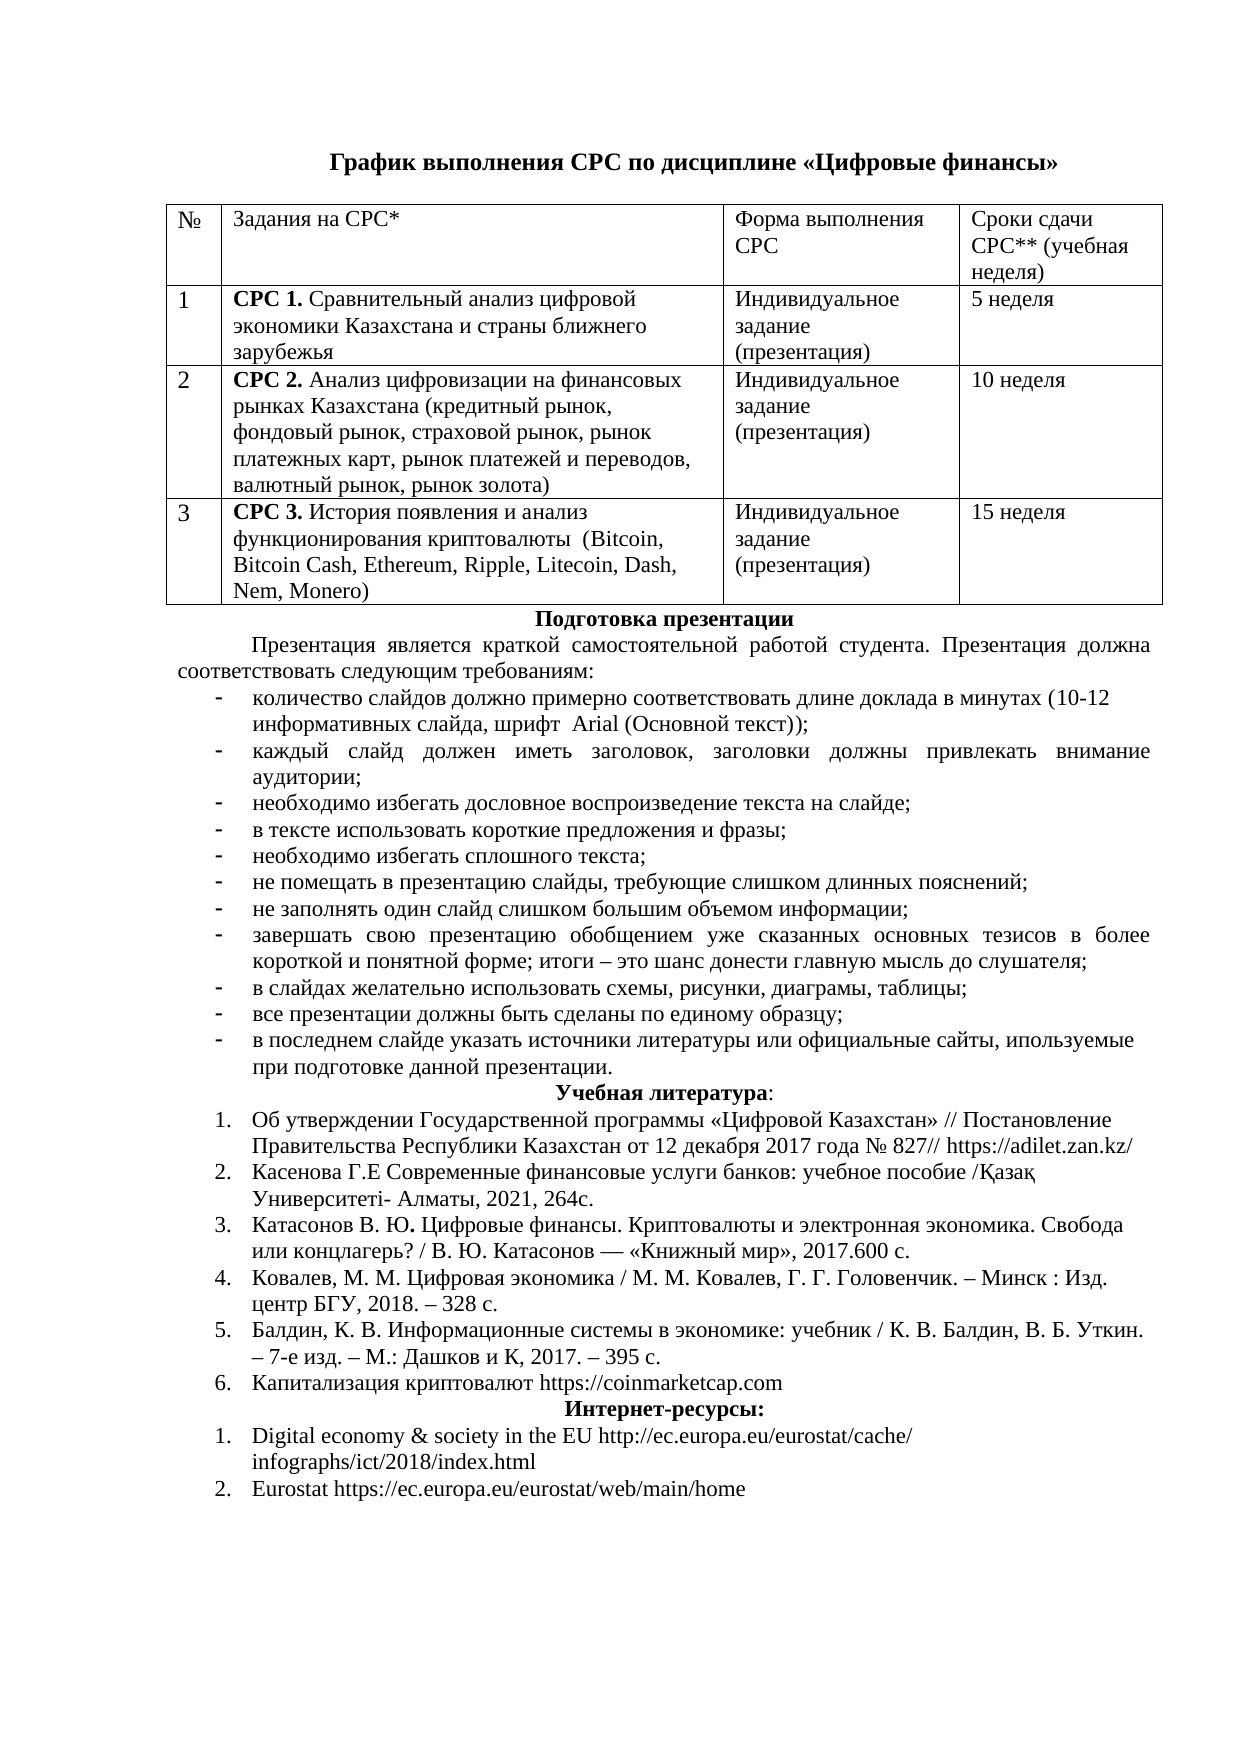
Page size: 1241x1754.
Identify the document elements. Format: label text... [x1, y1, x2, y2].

table_cell 5 неделя [960, 286, 1162, 364]
table_header Сроки сдачи СРС** (учебная неделя) [960, 205, 1162, 284]
table_cell 15 неделя [960, 499, 1162, 604]
text Учебная литература: [177, 1079, 1152, 1106]
table_cell 1 [167, 286, 221, 364]
list не заполнять один слайд слишком большим объемом информации; [215, 895, 1152, 921]
text График выполнения СРС по дисциплине «Цифровые финансы» [177, 147, 1152, 176]
table_cell СРС 3. История появления и анализ функционирования криптовалюты (Bitcoin, Bitcoin Cash, Ethereum, Ripple, Litecoin, Dash, Nem, Monero) [222, 499, 723, 604]
table_cell 3 [167, 499, 221, 604]
table_cell 10 неделя [960, 366, 1162, 497]
list Digital economy & society in the EU http://ec.europa.eu/eurostat/cache/ infographs/ict/2018/index.html [214, 1422, 1152, 1474]
list необходимо избегать сплошного текста; [215, 842, 1152, 868]
list Касенова Г.Е Современные финансовые услуги банков: учебное пособие /Қазақ Университеті- Алматы, 2021, 264с. [214, 1158, 1152, 1211]
list Ковалев, М. М. Цифровая экономика / М. М. Ковалев, Г. Г. Головенчик. – Минск : Изд. центр БГУ, 2018. – 328 с. [214, 1264, 1152, 1316]
table_header Задания на СРС* [222, 205, 723, 284]
list каждый слайд должен иметь заголовок, заголовки должны привлекать внимание аудитории; [215, 737, 1152, 789]
list завершать свою презентацию обобщением уже сказанных основных тезисов в более короткой и понятной форме; итоги – это шанс донести главную мысль до слушателя; [215, 921, 1152, 974]
list не помещать в презентацию слайды, требующие слишком длинных пояснений; [215, 868, 1152, 895]
table_cell Индивидуальное задание (презентация) [724, 499, 959, 604]
list в тексте использовать короткие предложения и фразы; [215, 816, 1152, 842]
list Eurostat https://ec.europa.eu/eurostat/web/main/home [214, 1474, 1152, 1501]
table_cell Индивидуальное задание (презентация) [724, 286, 959, 364]
list Балдин, К. В. Информационные системы в экономике: учебник / К. В. Балдин, В. Б. Уткин. – 7-е изд. – М.: Дашков и К, 2017. – 395 с. [214, 1316, 1152, 1369]
list Об утверждении Государственной программы «Цифровой Казахстан» // Постановление Правительства Республики Казахстан от 12 декабря 2017 года № 827// https://adilet.zan.kz/ [214, 1106, 1152, 1158]
text Подготовка презентации [177, 605, 1152, 631]
list Катасонов В. Ю. Цифровые финансы. Криптовалюты и электронная экономика. Свобода или концлагерь? / В. Ю. Катасонов — «Книжный мир», 2017.600 с. [214, 1211, 1152, 1264]
list необходимо избегать дословное воспроизведение текста на слайде; [215, 789, 1152, 816]
text Интернет-ресурсы: [177, 1396, 1152, 1422]
list в слайдах желательно использовать схемы, рисунки, диаграмы, таблицы; [215, 974, 1152, 1000]
table_cell СРС 1. Сравнительный анализ цифровой экономики Казахстана и страны ближнего зарубежья [222, 286, 723, 364]
list в последнем слайде указать источники литературы или официальные сайты, ипользуемые при подготовке данной презентации. [215, 1027, 1152, 1079]
list все презентации должны быть сделаны по единому образцу; [215, 1000, 1152, 1027]
text Презентация является краткой самостоятельной работой студента. Презентация должна соответствовать следующим требованиям: [177, 631, 1152, 684]
table_cell 2 [167, 366, 221, 497]
table_header Форма выполнения СРС [724, 205, 959, 284]
table_cell СРС 2. Анализ цифровизации на финансовых рынках Казахстана (кредитный рынок, фондовый рынок, страховой рынок, рынок платежных карт, рынок платежей и переводов, валютный рынок, рынок золота) [222, 366, 723, 497]
table_cell Индивидуальное задание (презентация) [724, 366, 959, 497]
list количество слайдов должно примерно соответствовать длине доклада в минутах (10-12 информативных слайда, шрифт Arial (Основной текст)); [215, 684, 1152, 737]
table_header № [167, 205, 221, 284]
list Капитализация криптовалют https://coinmarketcap.com [214, 1369, 1152, 1396]
